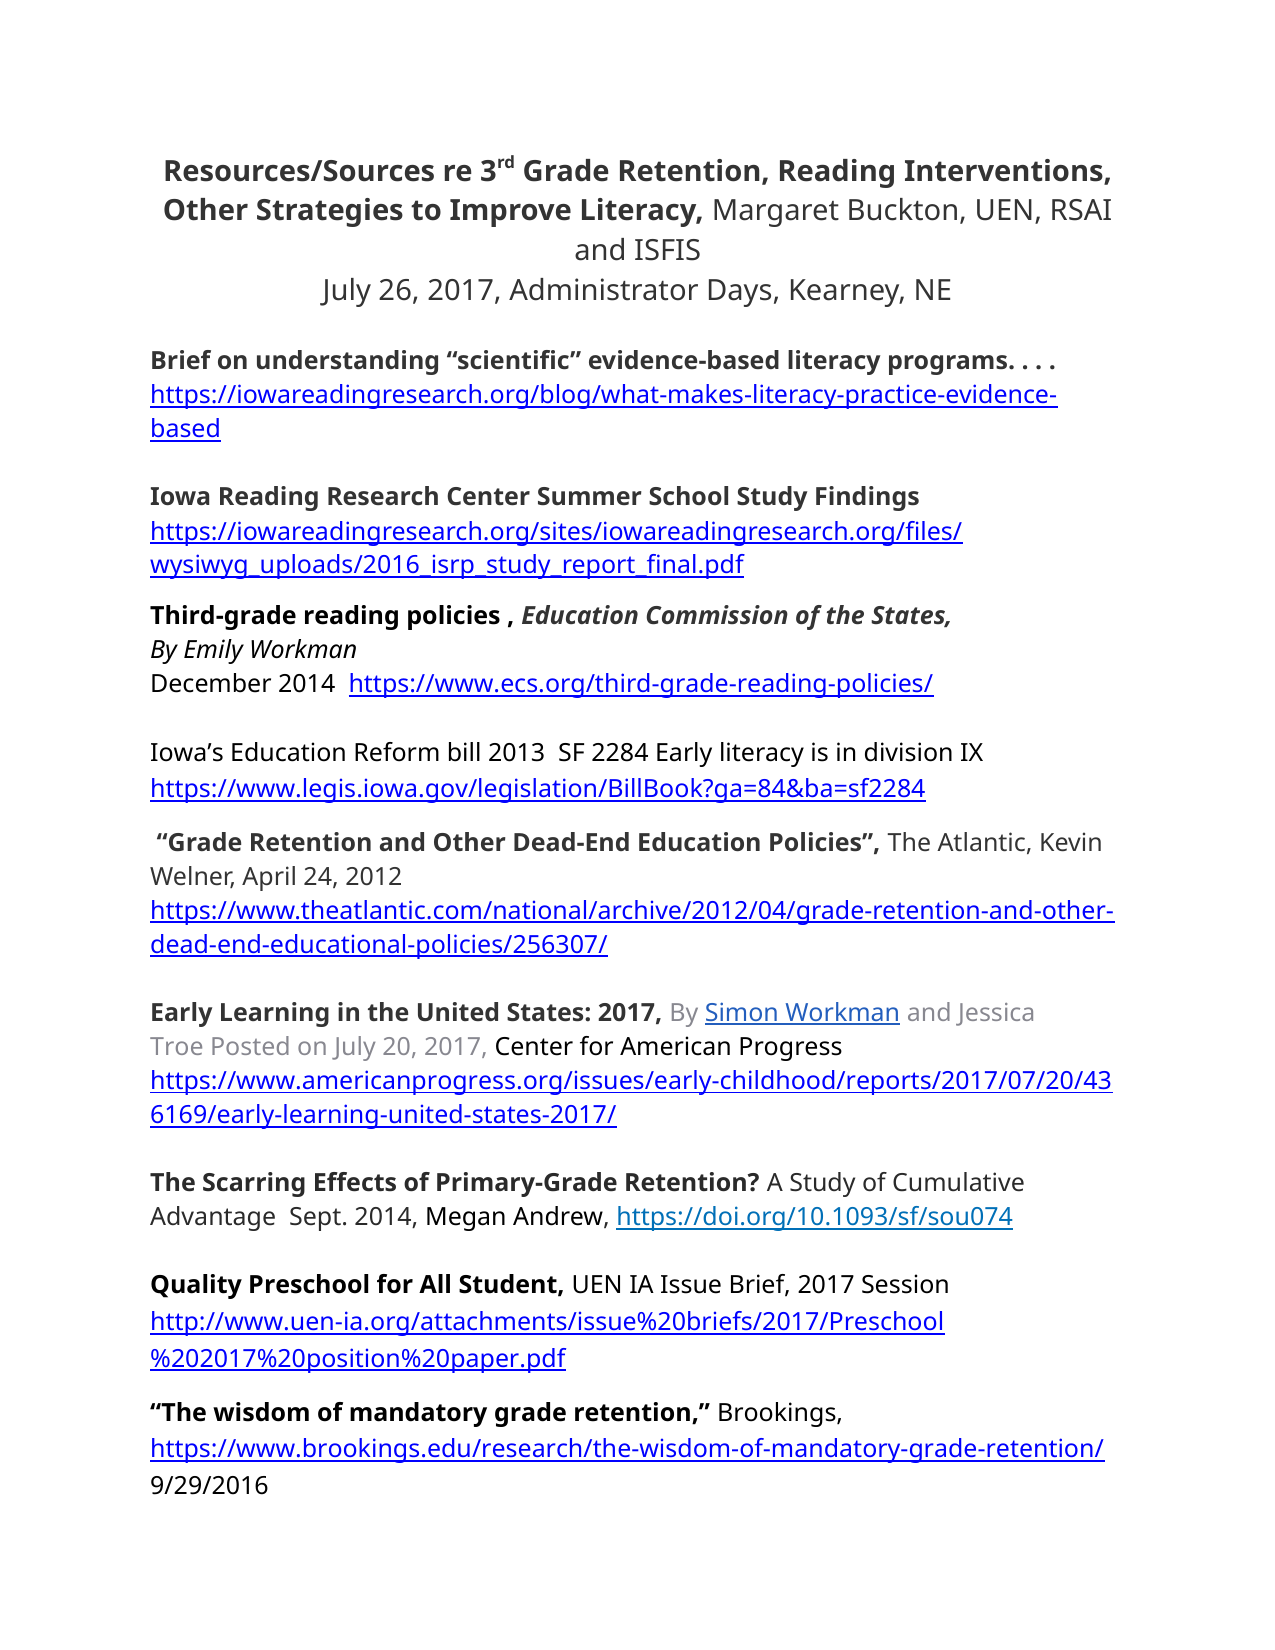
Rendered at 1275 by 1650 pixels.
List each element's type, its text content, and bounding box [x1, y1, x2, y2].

text December 2014 https://www.ecs.org/third-grade-reading-policies/ [150, 666, 1125, 700]
text “Grade Retention and Other Dead-End Education Policies”, The Atlantic, Kevin Welner, April 24, 2012 https://www.theatlantic.com/national/archive/2012/04/grade-retention-and-other-dead-end-educational-policies/256307/ [150, 824, 1125, 961]
text Resources/Sources re 3rd Grade Retention, Reading Interventions, Other Strategies to Improve Literacy, Margaret Buckton, UEN, RSAI and ISFIS [150, 150, 1125, 269]
text By Emily Workman [150, 632, 1125, 666]
text Brief on understanding “scientific” evidence-based literacy programs. . . . https://iowareadingresearch.org/blog/what-makes-literacy-practice-evidence-based [150, 343, 1125, 445]
text Iowa’s Education Reform bill 2013 SF 2284 Early literacy is in division IX https://www.legis.iowa.gov/legislation/BillBook?ga=84&ba=sf2284 [150, 734, 1125, 805]
text “The wisdom of mandatory grade retention,” Brookings, https://www.brookings.edu/research/the-wisdom-of-mandatory-grade-retention/ 9/29/2016 [150, 1394, 1125, 1502]
text Iowa Reading Research Center Summer School Study Findings https://iowareadingresearch.org/sites/iowareadingresearch.org/files/wysiwyg_uploads/2016_isrp_study_report_final.pdf [150, 479, 1125, 581]
subtitle The Scarring Effects of Primary-Grade Retention? A Study of Cumulative Advantage Sept. 2014, Megan Andrew, https://doi.org/10.1093/sf/sou074 [150, 1165, 1125, 1233]
text Early Learning in the United States: 2017, By Simon Workman and Jessica Troe Posted on July 20, 2017, Center for American Progress https://www.americanprogress.org/issues/early-childhood/reports/2017/07/20/436169/early-learning-united-states-2017/ [150, 995, 1125, 1131]
text Quality Preschool for All Student, UEN IA Issue Brief, 2017 Session http://www.uen-ia.org/attachments/issue%20briefs/2017/Preschool%202017%20position%20paper.pdf [150, 1267, 1125, 1375]
text Third-grade reading policies , Education Commission of the States, [150, 598, 1125, 632]
text July 26, 2017, Administrator Days, Kearney, NE [150, 269, 1125, 309]
